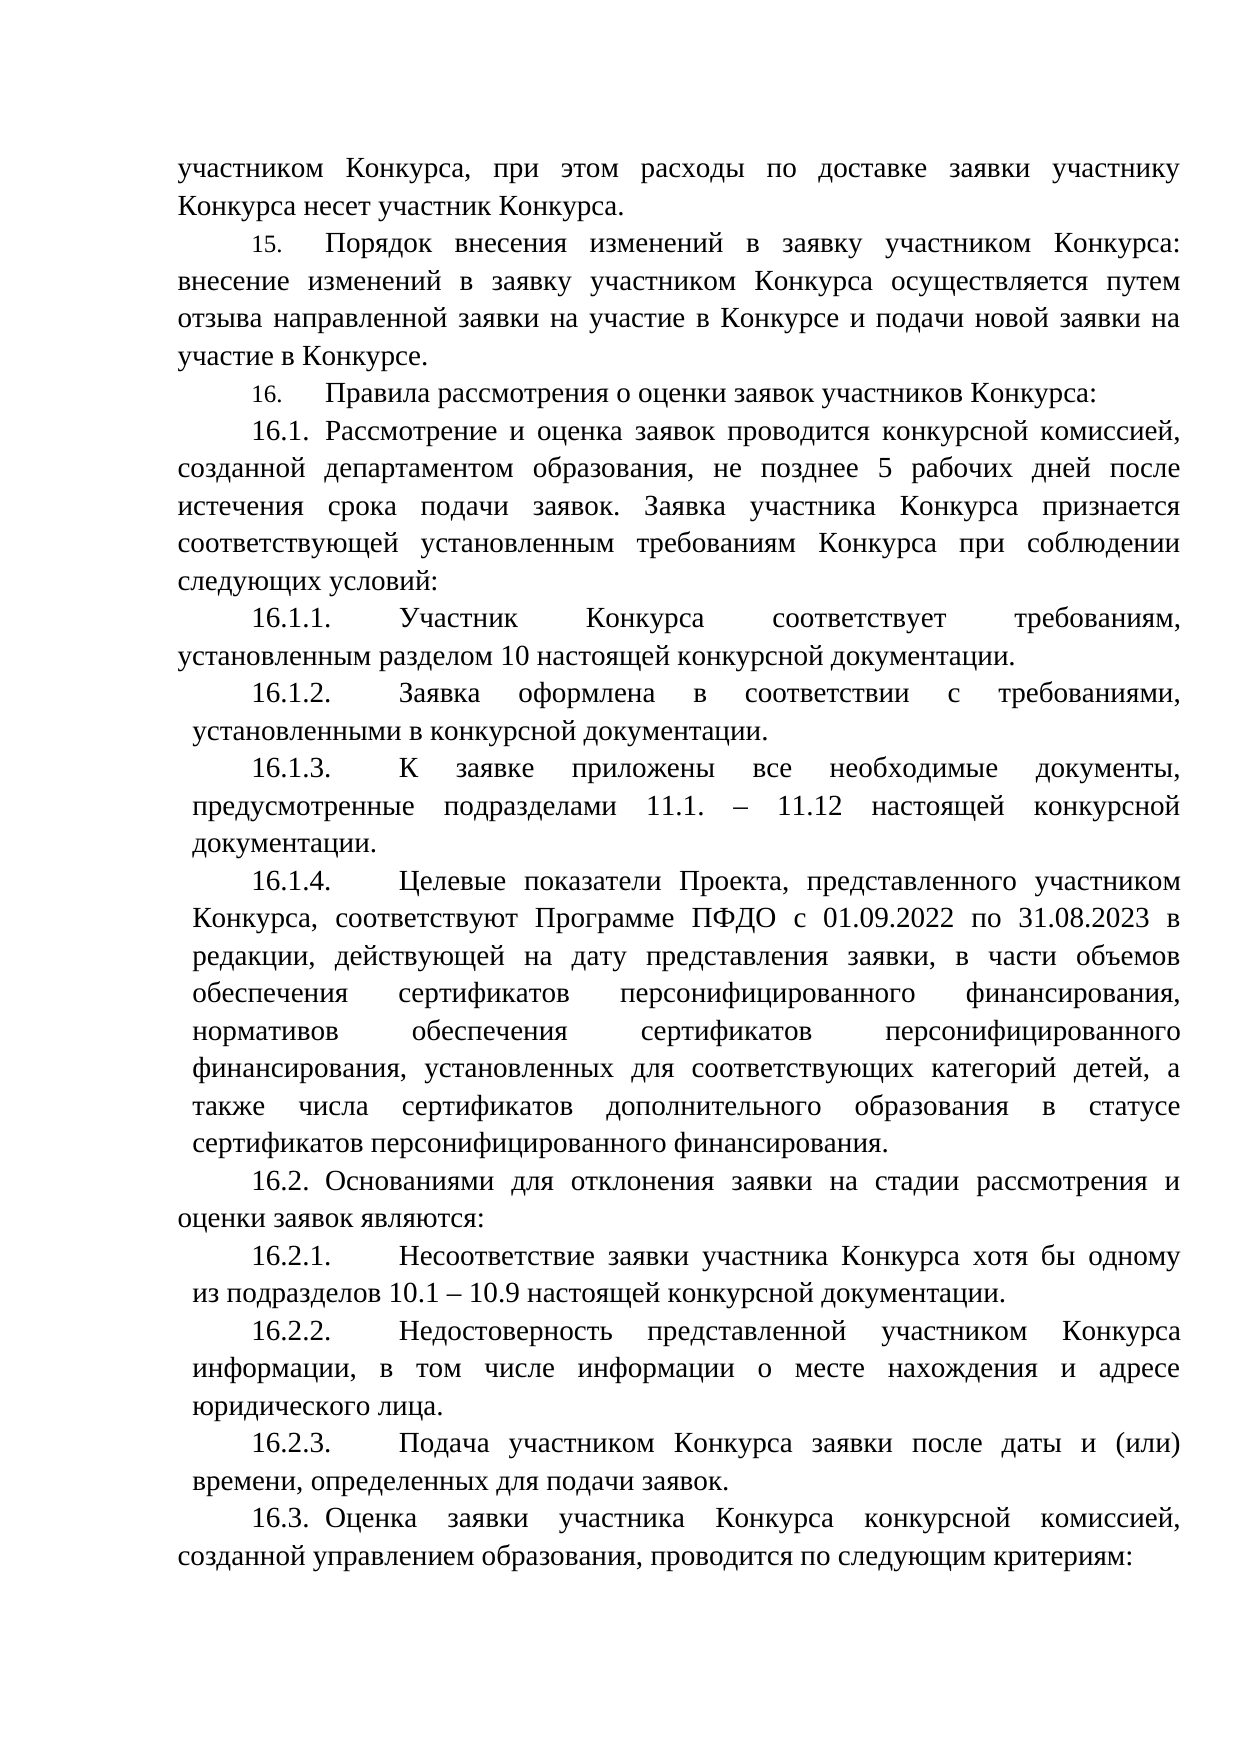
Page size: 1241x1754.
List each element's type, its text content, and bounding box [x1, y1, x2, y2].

list Оценка заявки участника Конкурса конкурсной комиссией, созданной управлением образования, проводится по следующим критериям: [177, 1498, 1181, 1573]
list Заявка оформлена в соответствии с требованиями, установленными в конкурсной документации. [192, 673, 1181, 748]
list Недостоверность представленной участником Конкурса информации, в том числе информации о месте нахождения и адресе юридического лица. [192, 1310, 1181, 1423]
list Подача участником Конкурса заявки после даты и (или) времени, определенных для подачи заявок. [192, 1423, 1181, 1498]
list Основаниями для отклонения заявки на стадии рассмотрения и оценки заявок являются: [177, 1160, 1181, 1235]
list Порядок внесения изменений в заявку участником Конкурса: внесение изменений в заявку участником Конкурса осуществляется путем отзыва направленной заявки на участие в Конкурсе и подачи новой заявки на участие в Конкурсе. [177, 223, 1181, 373]
list Правила рассмотрения о оценки заявок участников Конкурса: [177, 373, 1181, 410]
list К заявке приложены все необходимые документы, предусмотренные подразделами 11.1. – 11.12 настоящей конкурсной документации. [192, 748, 1181, 860]
list Несоответствие заявки участника Конкурса хотя бы одному из подразделов 10.1 – 10.9 настоящей конкурсной документации. [192, 1235, 1181, 1310]
list Целевые показатели Проекта, представленного участником Конкурса, соответствуют Программе ПФДО с 01.09.2022 по 31.08.2023 в редакции, действующей на дату представления заявки, в части объемов обеспечения сертификатов персонифицированного финансирования, нормативов обеспечения сертификатов персонифицированного финансирования, установленных для соответствующих категорий детей, а также числа сертификатов дополнительного образования в статусе сертификатов персонифицированного финансирования. [192, 860, 1181, 1160]
list Рассмотрение и оценка заявок проводится конкурсной комиссией, созданной департаментом образования, не позднее 5 рабочих дней после истечения срока подачи заявок. Заявка участника Конкурса признается соответствующей установленным требованиям Конкурса при соблюдении следующих условий: [177, 410, 1181, 598]
list Участник Конкурса соответствует требованиям, установленным разделом 10 настоящей конкурсной документации. [177, 598, 1181, 673]
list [177, 148, 1181, 223]
